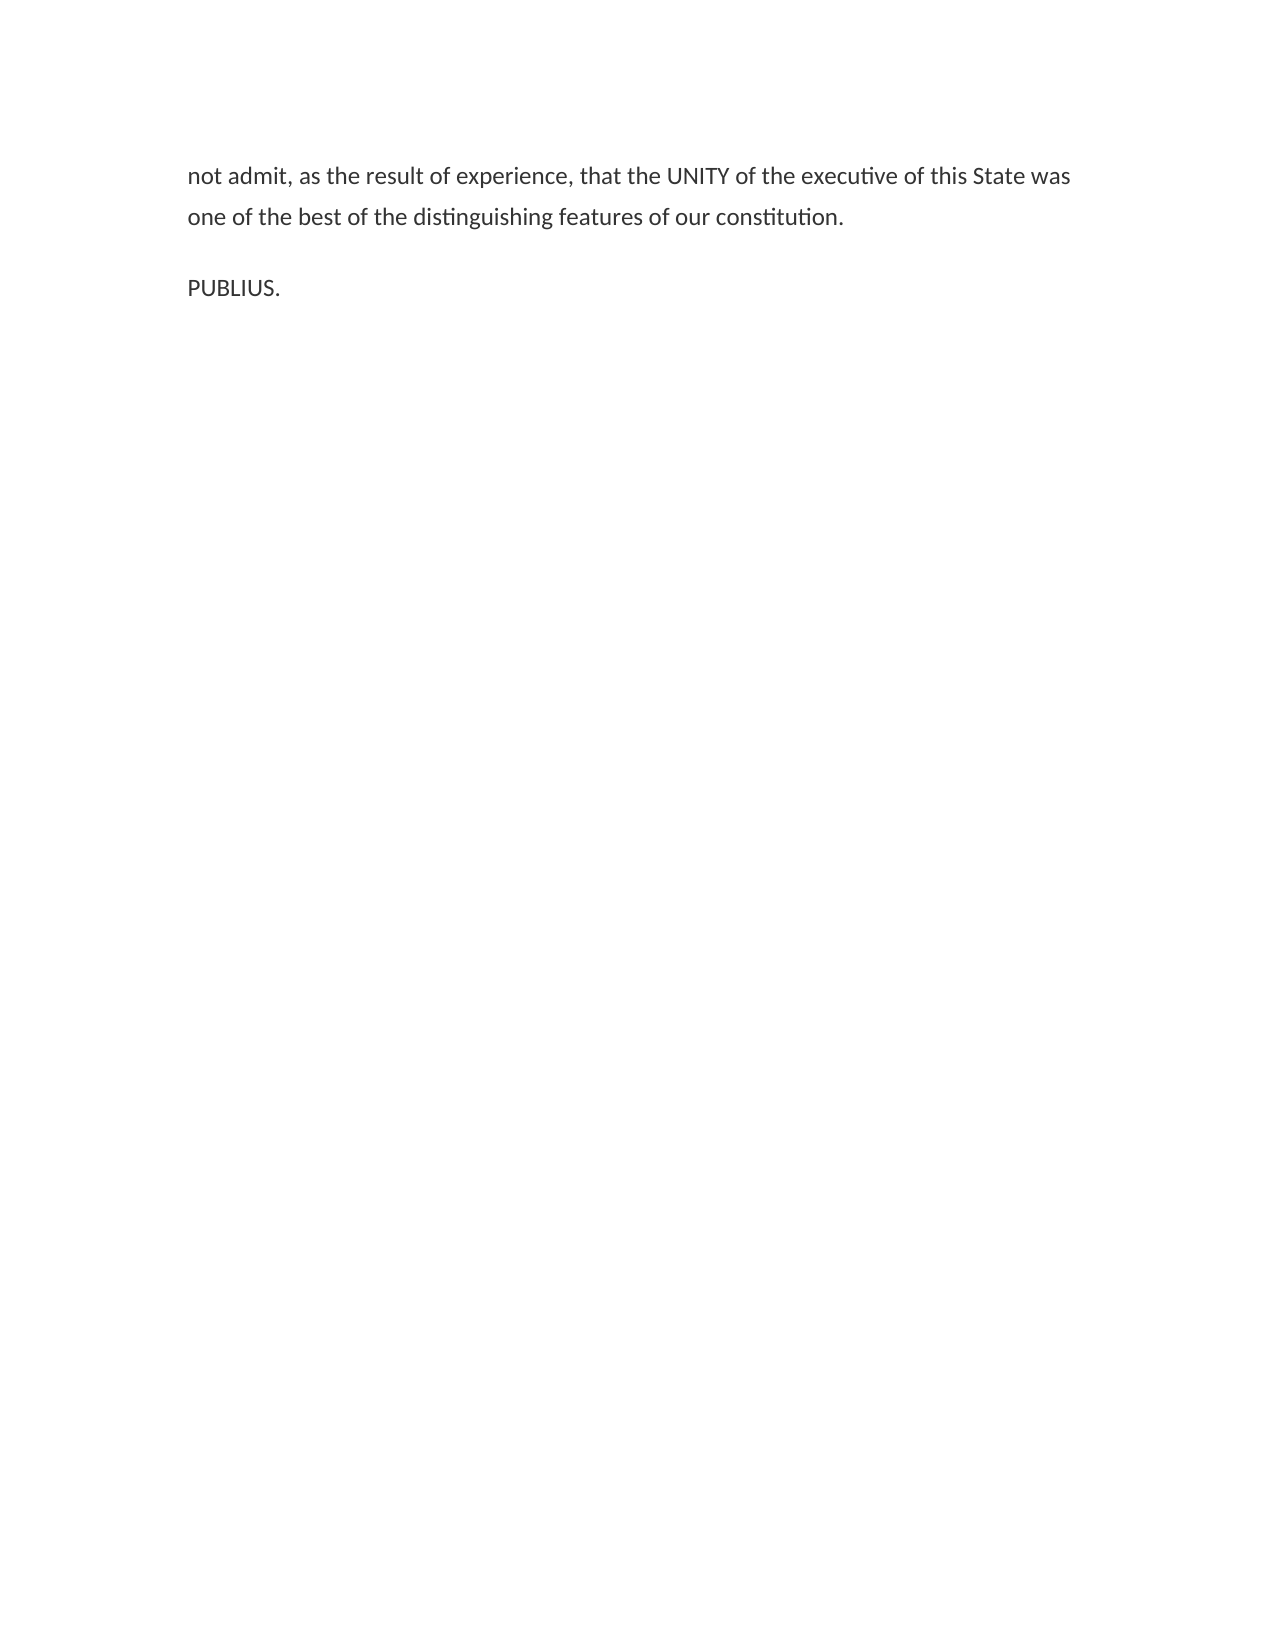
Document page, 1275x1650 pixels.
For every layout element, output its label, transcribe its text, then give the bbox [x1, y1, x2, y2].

text PUBLIUS. [187, 262, 1087, 303]
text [187, 150, 1087, 231]
